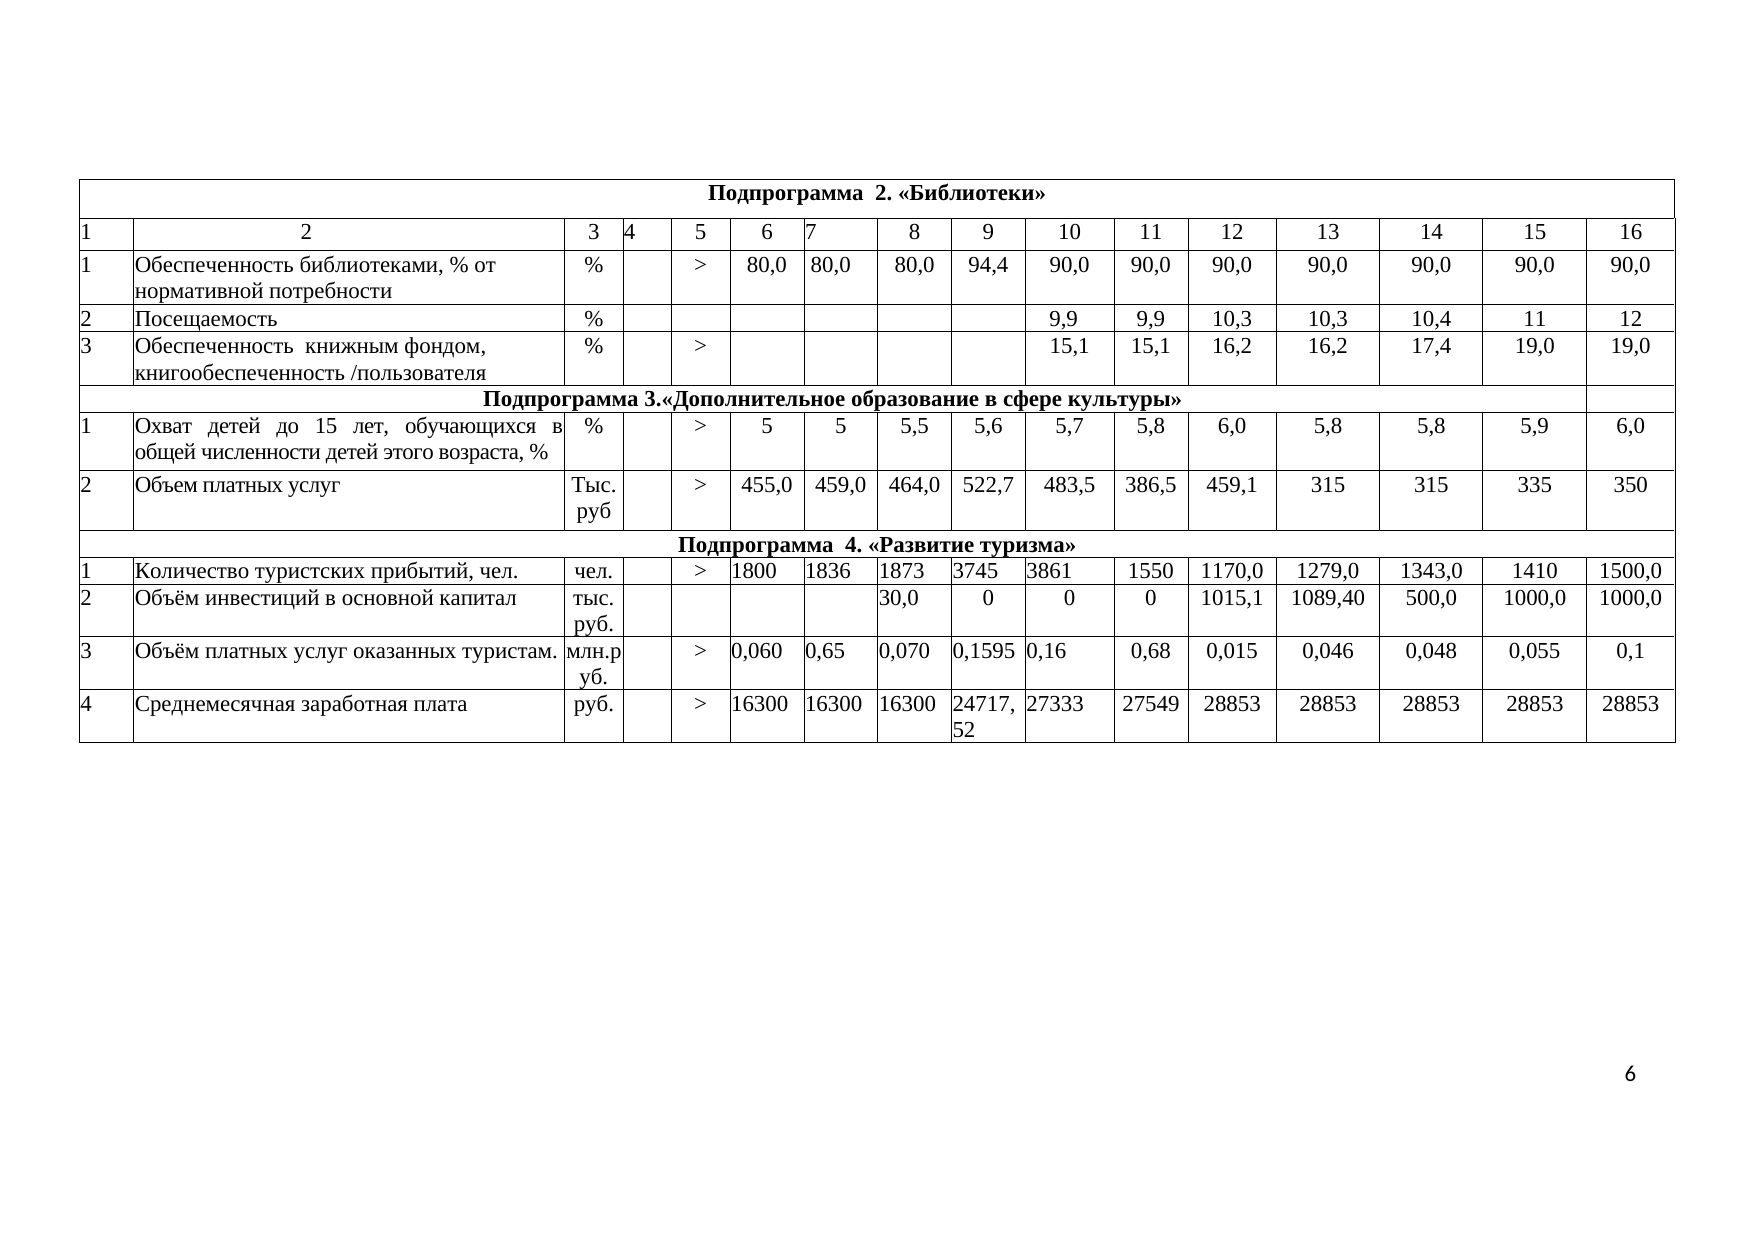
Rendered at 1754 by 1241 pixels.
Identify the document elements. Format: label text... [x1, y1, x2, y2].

table_cell тыс. руб. [565, 585, 623, 636]
table_cell 28853 [1380, 690, 1482, 742]
table_cell 16300 [805, 690, 877, 742]
table_cell 16 [1587, 218, 1675, 250]
table_cell 11 [1115, 219, 1188, 250]
table_cell 28853 [1189, 690, 1276, 742]
table_cell 5,8 [1115, 413, 1188, 470]
table_cell 5,6 [952, 413, 1025, 470]
table_cell 455,0 [731, 471, 804, 530]
table_cell Объем платных услуг [134, 471, 564, 530]
table_cell 0,055 [1483, 637, 1586, 689]
table_cell [878, 332, 951, 385]
table_cell 483,5 [1026, 471, 1114, 530]
table_cell [805, 332, 877, 385]
table_cell 7 [805, 219, 877, 250]
table_cell [878, 305, 951, 331]
table_cell Подпрограмма 2. «Библиотеки» [80, 180, 1674, 218]
table_cell 0,65 [805, 637, 877, 689]
table_cell 0,1 [1587, 636, 1675, 689]
table_cell 1 [80, 251, 133, 304]
table_cell [952, 332, 1025, 385]
table_cell Обеспеченность книжным фондом, книгообеспеченность /пользователя [134, 332, 564, 385]
table_cell 1 [80, 219, 133, 250]
table_cell 14 [1380, 219, 1482, 250]
table_cell 522,7 [952, 471, 1025, 530]
table_cell 500,0 [1380, 585, 1482, 636]
table_cell 80,0 [731, 251, 804, 304]
table_cell 1015,1 [1189, 585, 1276, 636]
table_cell 90,0 [1587, 250, 1675, 304]
table_cell 3 [565, 219, 623, 250]
table_cell 5 [672, 219, 730, 250]
table_cell 1170,0 [1189, 558, 1276, 583]
table_cell [731, 585, 804, 636]
table_cell 3 [80, 637, 133, 689]
table_cell 10,3 [1189, 305, 1276, 331]
table_cell 16300 [878, 690, 951, 742]
table_cell [624, 558, 671, 583]
table_cell Количество туристских прибытий, чел. [134, 558, 564, 583]
table_cell 315 [1380, 471, 1482, 530]
table_cell 80,0 [878, 251, 951, 304]
table_cell [624, 251, 671, 304]
table_cell Подпрограмма 4. «Развитие туризма» [80, 530, 1675, 557]
table_cell 9,9 [1115, 305, 1188, 331]
table_cell 459,0 [805, 471, 877, 530]
table_cell руб. [565, 690, 623, 742]
table_cell > [672, 690, 730, 742]
table_cell 9,9 [1026, 305, 1114, 331]
table_cell [805, 305, 877, 331]
table_cell > [672, 413, 730, 470]
table_cell [1587, 385, 1675, 412]
table_cell 4 [80, 690, 133, 742]
table_cell 94,4 [952, 251, 1025, 304]
table_cell 80,0 [805, 251, 877, 304]
table_cell 12 [1587, 304, 1675, 331]
table_cell 3745 [952, 558, 1025, 583]
table_cell 17,4 [1380, 332, 1482, 385]
table_cell 386,5 [1115, 471, 1188, 530]
table_cell 2 [134, 219, 564, 250]
table_cell 90,0 [1277, 251, 1379, 304]
table_cell > [672, 332, 730, 385]
table_cell 15,1 [1115, 332, 1188, 385]
table_cell 0,046 [1277, 637, 1379, 689]
table_cell 11 [1483, 305, 1586, 331]
table_cell 459,1 [1189, 471, 1276, 530]
table_cell 0,68 [1115, 637, 1188, 689]
table_cell [624, 585, 671, 636]
table_cell [624, 690, 671, 742]
table_cell [805, 585, 877, 636]
table_cell [624, 305, 671, 331]
table_cell 15 [1483, 219, 1586, 250]
table_cell 6,0 [1587, 412, 1675, 470]
table_cell [624, 471, 671, 530]
table_cell 16,2 [1189, 332, 1276, 385]
table_cell 5 [805, 413, 877, 470]
table_cell Охват детей до 15 лет, обучающихся в общей численности детей этого возраста, % [134, 413, 564, 470]
table_cell 10,3 [1277, 305, 1379, 331]
table_cell > [672, 558, 730, 583]
table_cell млн.руб. [565, 637, 623, 689]
table_cell 9 [952, 219, 1025, 250]
table_cell 3861 [1026, 558, 1114, 583]
table_cell 1410 [1483, 558, 1586, 583]
table_cell 28853 [1277, 690, 1379, 742]
table_cell 3 [80, 332, 133, 385]
table_cell 1343,0 [1380, 558, 1482, 583]
table_cell 1089,40 [1277, 585, 1379, 636]
table_cell [731, 332, 804, 385]
table_cell 30,0 [878, 585, 951, 636]
table_cell 10 [1026, 219, 1114, 250]
table_cell [731, 305, 804, 331]
table_cell 10,4 [1380, 305, 1482, 331]
table_cell 2 [80, 585, 133, 636]
table_cell 27333 [1026, 690, 1114, 742]
table_cell % [565, 332, 623, 385]
table_cell 335 [1483, 471, 1586, 530]
table_cell чел. [565, 558, 623, 583]
table_cell Среднемесячная заработная плата [134, 690, 564, 742]
table_cell % [565, 305, 623, 331]
table_cell 90,0 [1115, 251, 1188, 304]
table_cell 90,0 [1380, 251, 1482, 304]
table_cell [624, 637, 671, 689]
table_cell 90,0 [1483, 251, 1586, 304]
table_cell Подпрограмма 3.«Дополнительное образование в сфере культуры» [80, 386, 1586, 412]
table_cell 1000,0 [1587, 584, 1675, 636]
table_cell 0,1595 [952, 637, 1025, 689]
table_cell % [565, 413, 623, 470]
table_cell 5,9 [1483, 413, 1586, 470]
table_cell 90,0 [1026, 251, 1114, 304]
table_cell 350 [1587, 470, 1675, 530]
table_cell Объём платных услуг оказанных туристам. [134, 637, 564, 689]
table_cell [672, 305, 730, 331]
table_cell 12 [1189, 219, 1276, 250]
table_cell 2 [80, 471, 133, 530]
table_cell 16,2 [1277, 332, 1379, 385]
table_cell > [672, 637, 730, 689]
table_cell 1500,0 [1587, 557, 1675, 583]
table_cell 0 [1026, 585, 1114, 636]
table_cell % [565, 251, 623, 304]
table_cell 5,7 [1026, 413, 1114, 470]
table_cell 16300 [731, 690, 804, 742]
table_cell Тыс. руб [565, 471, 623, 530]
table_cell 4 [624, 219, 671, 250]
table_cell > [672, 471, 730, 530]
table_cell 0 [952, 585, 1025, 636]
table_cell [952, 305, 1025, 331]
table_cell 90,0 [1189, 251, 1276, 304]
table_cell 0,048 [1380, 637, 1482, 689]
table_cell 15,1 [1026, 332, 1114, 385]
table_cell 1800 [731, 558, 804, 583]
table_cell 1 [80, 413, 133, 470]
table_cell [624, 332, 671, 385]
table_cell 5,8 [1380, 413, 1482, 470]
table_cell 27549 [1115, 690, 1188, 742]
table_cell 0 [1115, 585, 1188, 636]
table_cell 5 [731, 413, 804, 470]
table_cell 13 [1277, 219, 1379, 250]
table_cell [672, 585, 730, 636]
table_cell 1873 [878, 558, 951, 583]
table_cell > [672, 251, 730, 304]
table_cell 28853 [1483, 690, 1586, 742]
table_cell 28853 [1587, 689, 1675, 742]
table_cell Обеспеченность библиотеками, % от нормативной потребности [134, 251, 564, 304]
table_cell 1000,0 [1483, 585, 1586, 636]
table_cell 5,8 [1277, 413, 1379, 470]
table_cell 315 [1277, 471, 1379, 530]
table_cell 1550 [1115, 558, 1188, 583]
table_cell 19,0 [1483, 332, 1586, 385]
table_cell 19,0 [1587, 331, 1675, 385]
table_cell 24717,52 [952, 690, 1025, 742]
table_cell 1836 [805, 558, 877, 583]
table_cell Объём инвестиций в основной капитал [134, 585, 564, 636]
table_cell 1 [80, 558, 133, 583]
table_cell 0,060 [731, 637, 804, 689]
table_cell 5,5 [878, 413, 951, 470]
table_cell Посещаемость [134, 305, 564, 331]
table_cell 2 [80, 305, 133, 331]
table_cell [624, 413, 671, 470]
table_cell 0,070 [878, 637, 951, 689]
table_cell 1279,0 [1277, 558, 1379, 583]
table_cell 464,0 [878, 471, 951, 530]
table_cell 6 [731, 219, 804, 250]
table_cell 6,0 [1189, 413, 1276, 470]
table_cell 0,16 [1026, 637, 1114, 689]
table_cell 0,015 [1189, 637, 1276, 689]
table_cell 8 [878, 219, 951, 250]
